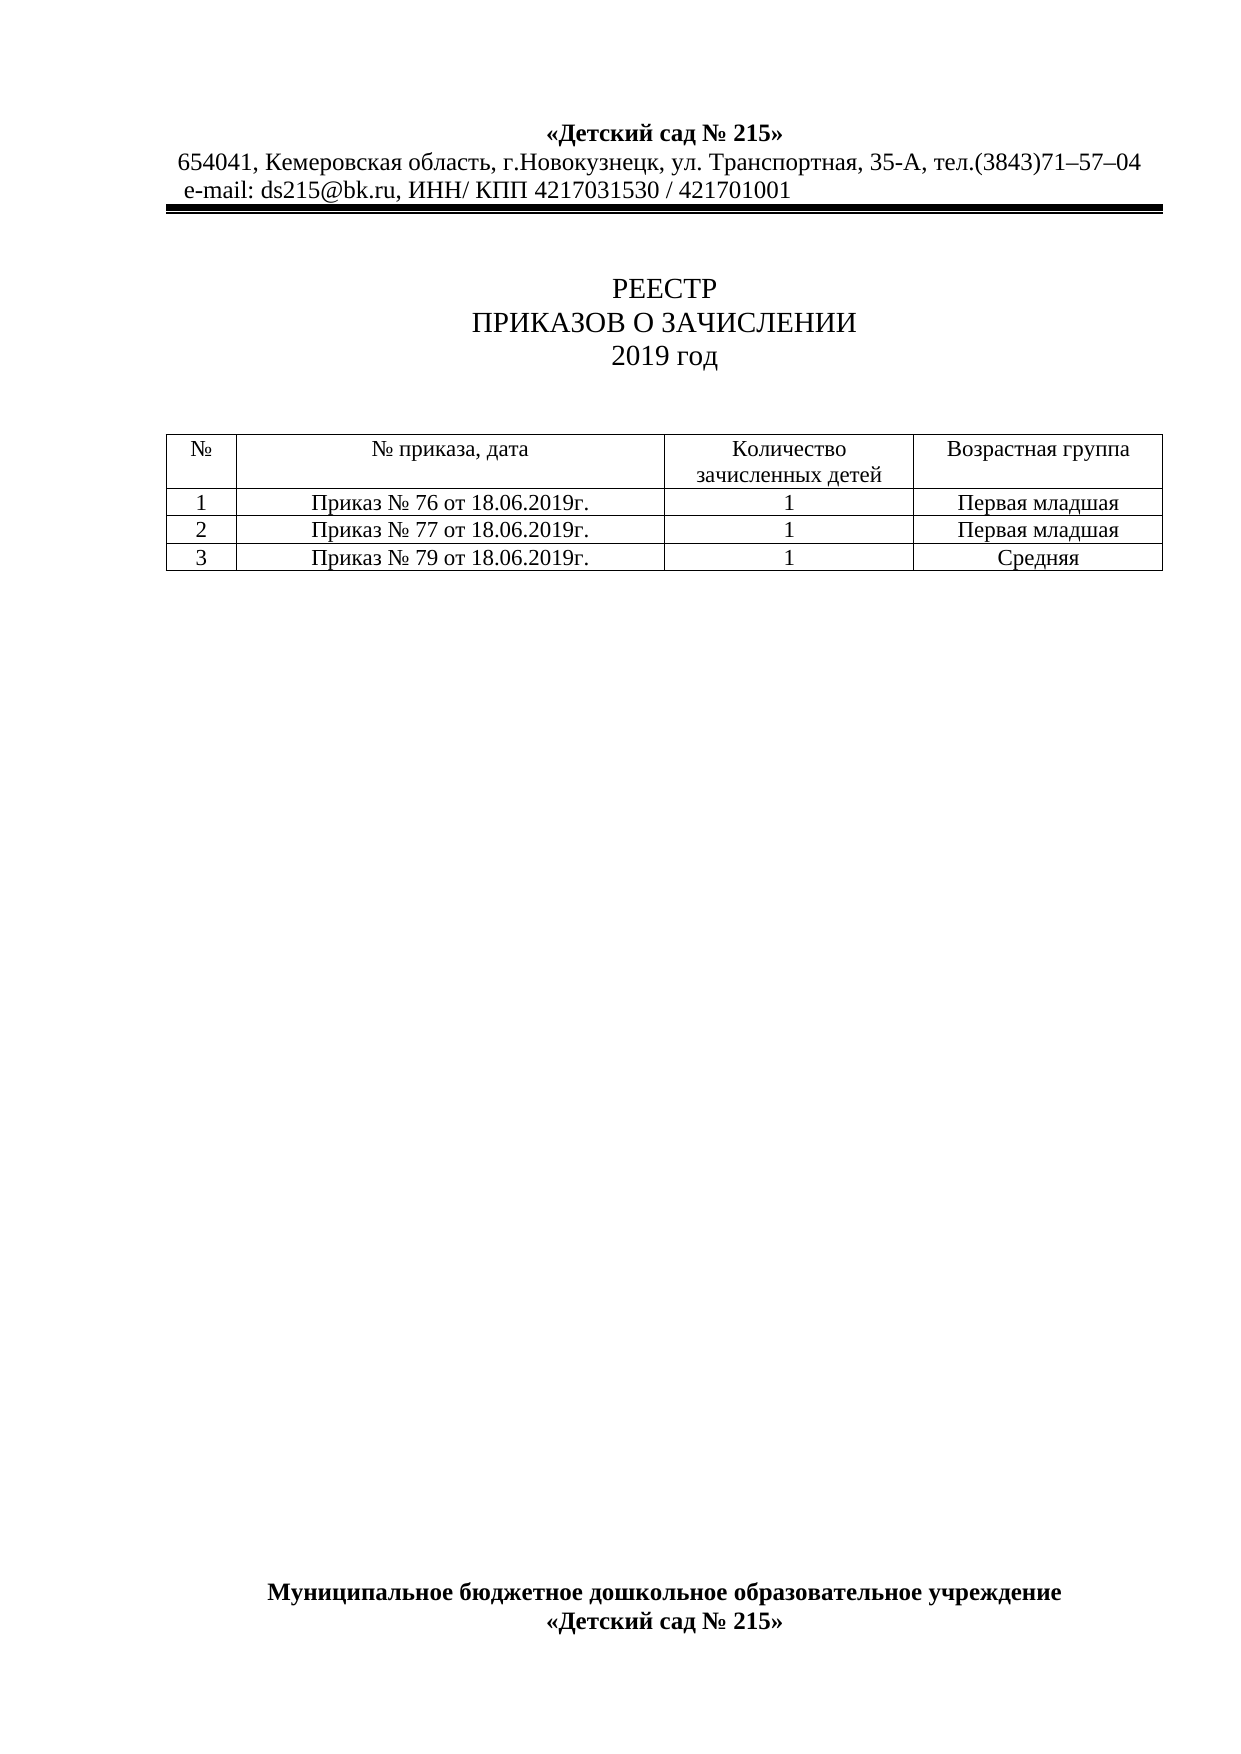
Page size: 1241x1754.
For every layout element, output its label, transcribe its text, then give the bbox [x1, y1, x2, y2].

table_cell Приказ № 76 от 18.06.2019г. [237, 489, 664, 515]
table_cell 654041, Кемеровская область, г.Новокузнецк, ул. Транспортная, 35-А, тел.(3843)71–57–04 [166, 147, 1163, 176]
table_header Муниципальное бюджетное дошкольное образовательное учреждение [166, 1578, 1163, 1606]
text РЕЕСТР [177, 271, 1152, 305]
table_cell Приказ № 79 от 18.06.2019г. [237, 544, 664, 570]
table_cell «Детский сад № 215» [166, 1606, 1163, 1635]
table_cell Первая младшая [914, 516, 1162, 543]
table_cell Средняя [914, 544, 1162, 570]
table_cell 1 [665, 544, 913, 570]
table_cell Приказ № 77 от 18.06.2019г. [237, 516, 664, 543]
table_cell 1 [167, 489, 236, 515]
table_cell Первая младшая [914, 489, 1162, 515]
table_cell 1 [665, 489, 913, 515]
table_header Количество зачисленных детей [665, 435, 913, 488]
table_cell «Детский сад № 215» [166, 118, 1163, 147]
table_cell 1 [665, 516, 913, 543]
text ПРИКАЗОВ О ЗАЧИСЛЕНИИ [177, 305, 1152, 338]
table_cell 3 [167, 544, 236, 570]
table_cell e-mail: ds215@bk.ru, ИНН/ КПП 4217031530 / 421701001 [166, 176, 1163, 204]
table_header № приказа, дата [237, 435, 664, 488]
text 2019 год [177, 338, 1152, 372]
table_header № [167, 435, 236, 488]
table_header Возрастная группа [914, 435, 1162, 488]
table_cell 2 [167, 516, 236, 543]
